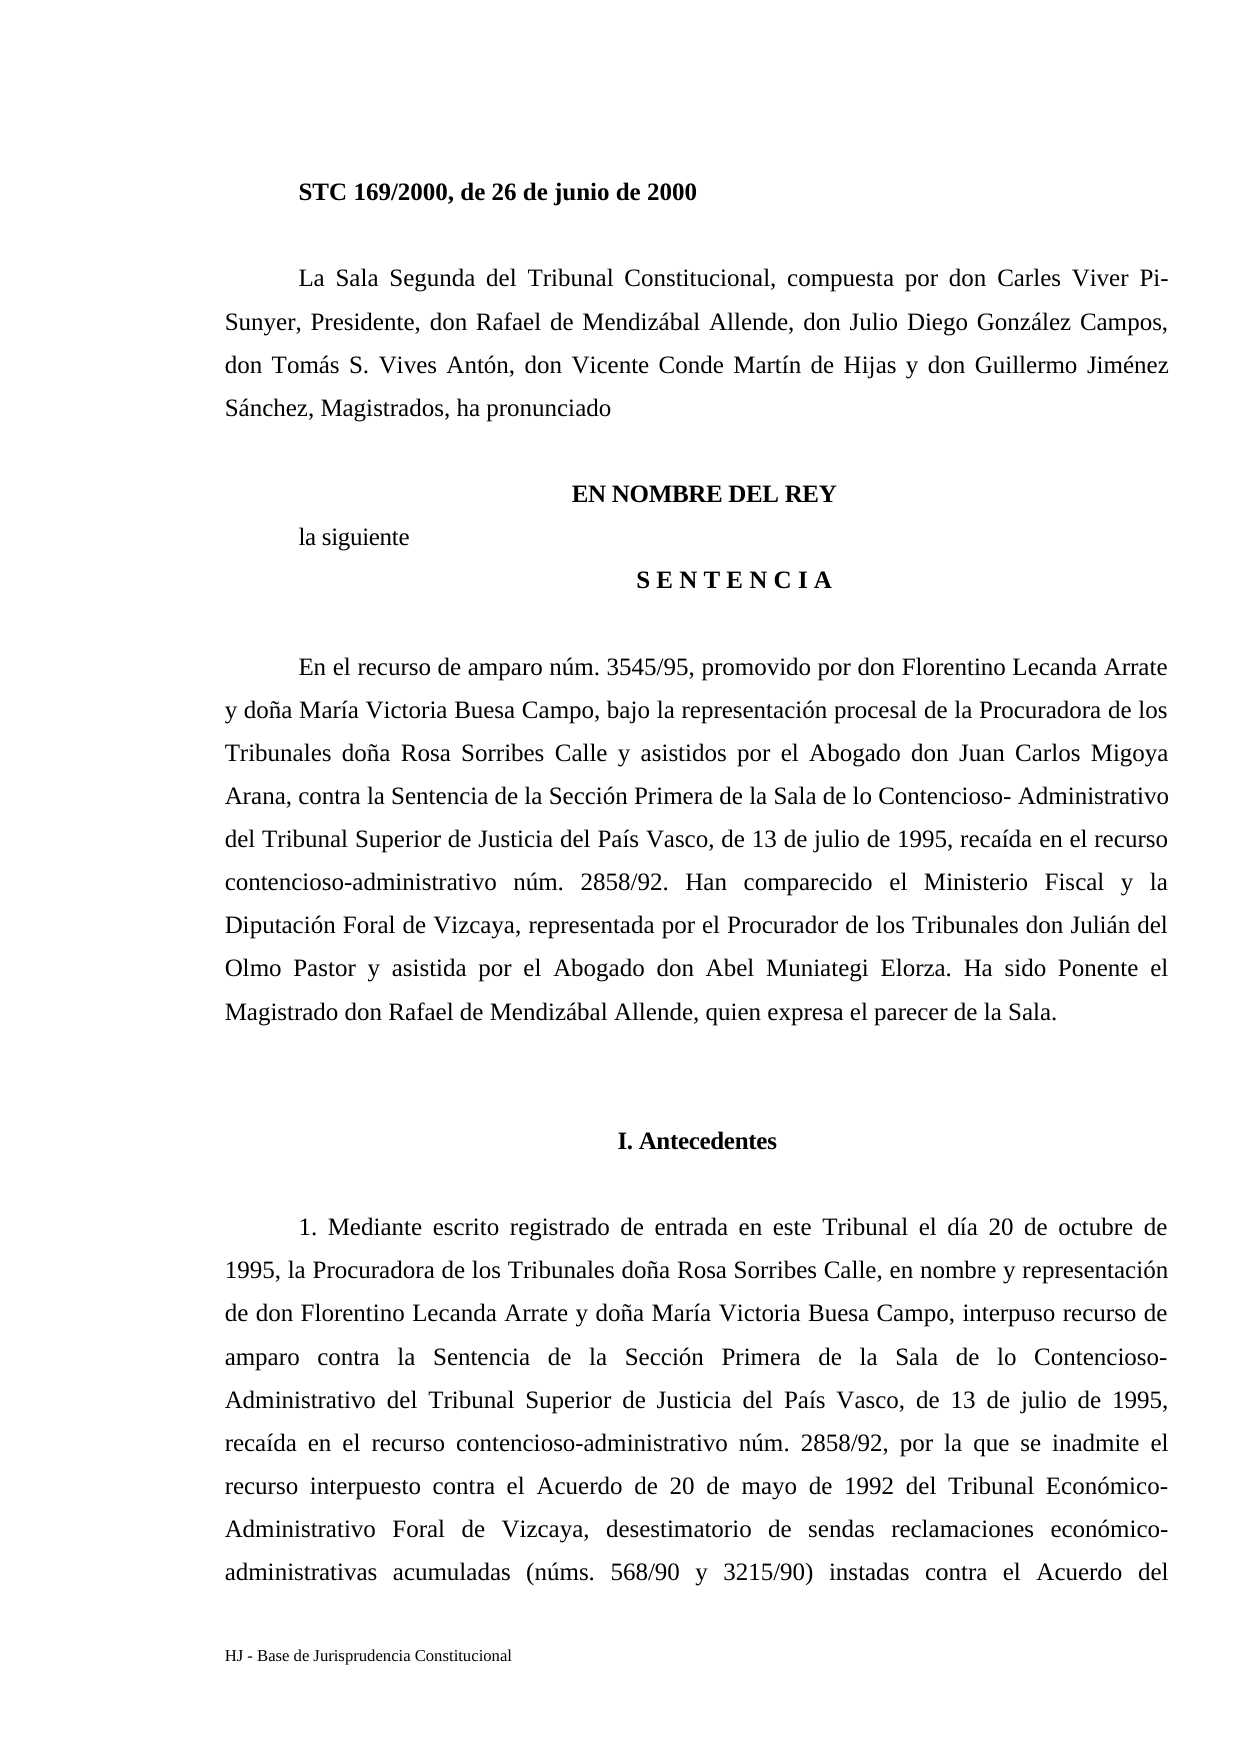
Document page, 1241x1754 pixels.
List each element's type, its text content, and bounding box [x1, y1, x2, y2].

text la siguiente [224, 522, 1110, 551]
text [224, 1212, 1169, 1586]
text I. Antecedentes [224, 1126, 1169, 1155]
text S E N T E N C I A [224, 565, 1169, 594]
text STC 169/2000, de 26 de junio de 2000 [224, 177, 1169, 206]
text La Sala Segunda del Tribunal Constitucional, compuesta por don Carles Viver Pi- Sunyer, Presidente, don Rafael de Mendizábal Allende, don Julio Diego González Campos, don Tomás S. Vives Antón, don Vicente Conde Martín de Hijas y don Guillermo Jiménez Sánchez, Magistrados, ha pronunciado [224, 263, 1169, 422]
text En el recurso de amparo núm. 3545/95, promovido por don Florentino Lecanda Arrate y doña María Victoria Buesa Campo, bajo la representación procesal de la Procuradora de los Tribunales doña Rosa Sorribes Calle y asistidos por el Abogado don Juan Carlos Migoya Arana, contra la Sentencia de la Sección Primera de la Sala de lo Contencioso- Administrativo del Tribunal Superior de Justicia del País Vasco, de 13 de julio de 1995, recaída en el recurso contencioso-administrativo núm. 2858/92. Han comparecido el Ministerio Fiscal y la Diputación Foral de Vizcaya, representada por el Procurador de los Tribunales don Julián del Olmo Pastor y asistida por el Abogado don Abel Muniategi Elorza. Ha sido Ponente el Magistrado don Rafael de Mendizábal Allende, quien expresa el parecer de la Sala. [224, 652, 1169, 1025]
text EN NOMBRE DEL REY [224, 479, 1110, 508]
